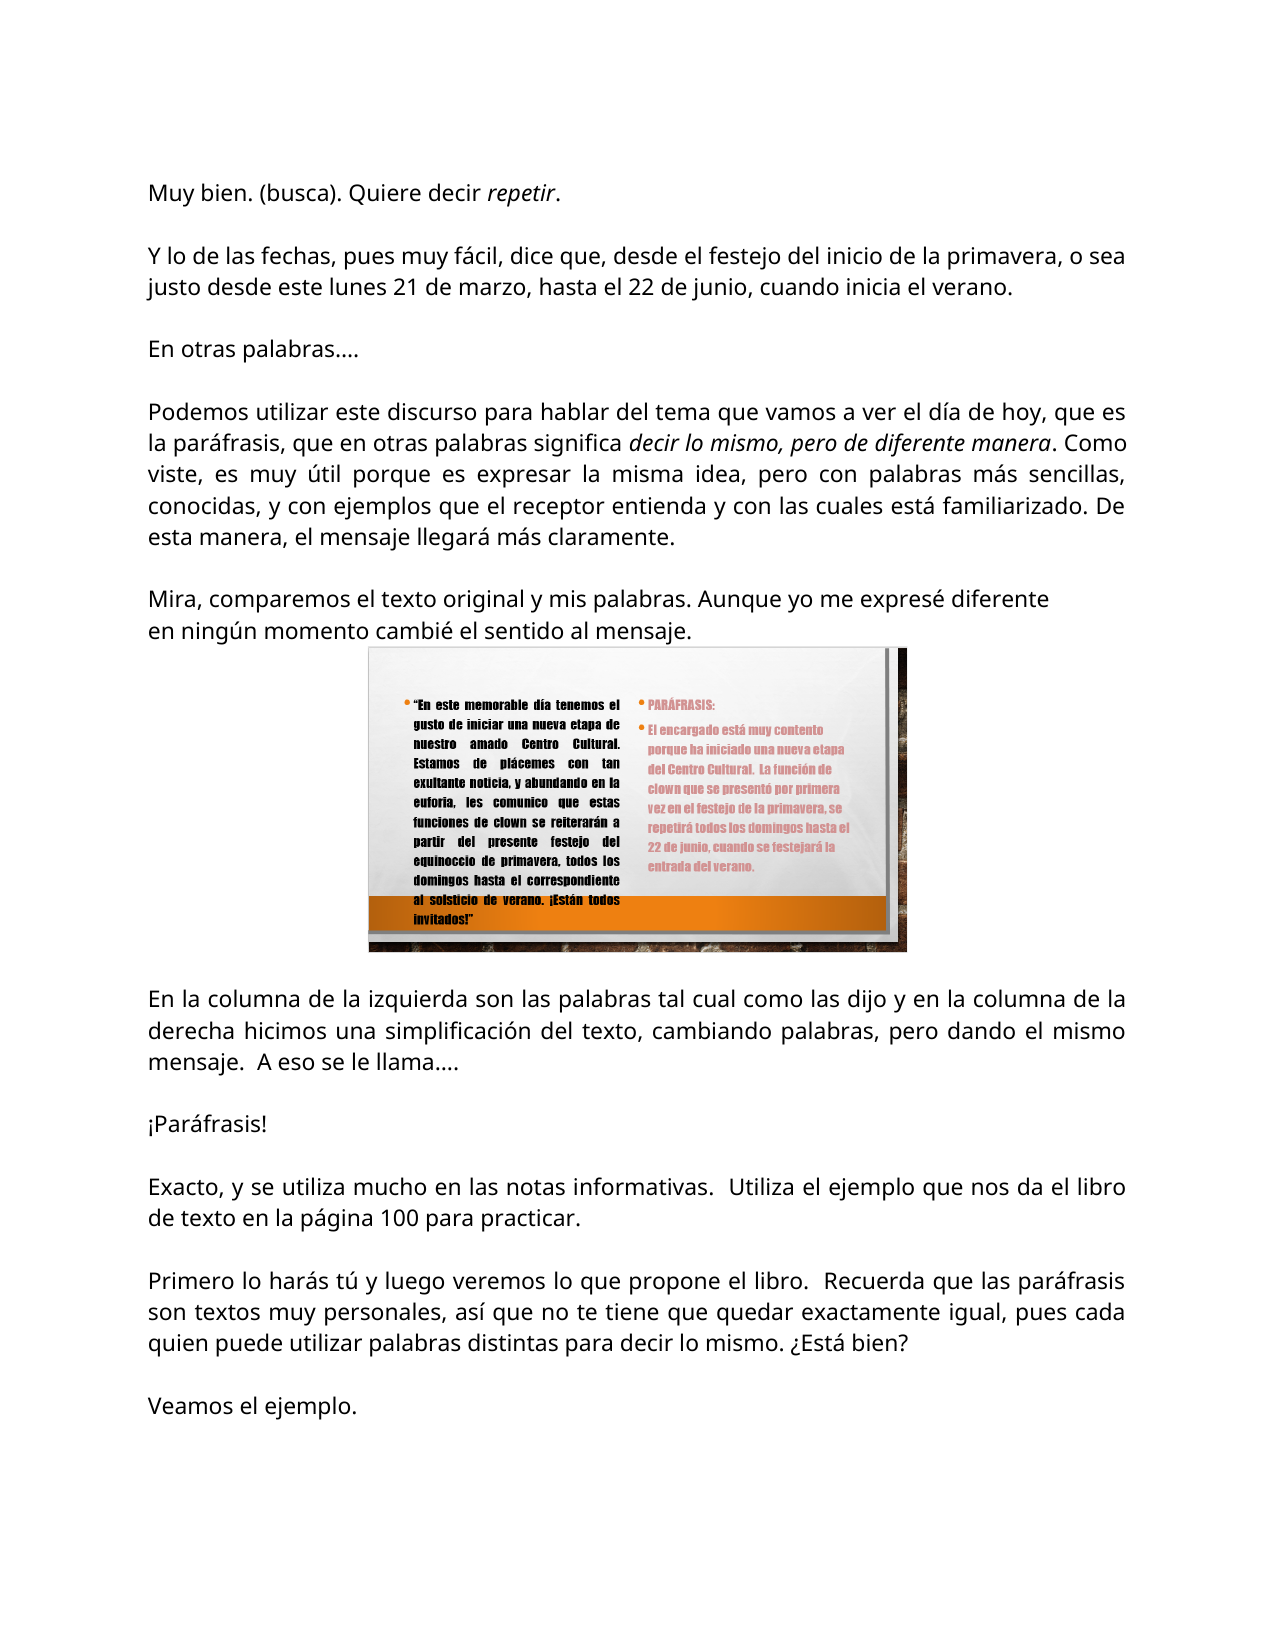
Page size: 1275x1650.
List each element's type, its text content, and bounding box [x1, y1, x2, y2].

text Veamos el ejemplo. [148, 1390, 1127, 1421]
text Y lo de las fechas, pues muy fácil, dice que, desde el festejo del inicio de la primavera, o sea justo desde este lunes 21 de marzo, hasta el 22 de junio, cuando inicia el verano. [148, 240, 1127, 302]
picture [367, 646, 908, 953]
text Mira, comparemos el texto original y mis palabras. Aunque yo me expresé diferente [148, 583, 1127, 615]
text Muy bien. (busca). Quiere decir repetir. [148, 177, 1127, 208]
text Exacto, y se utiliza mucho en las notas informativas. Utiliza el ejemplo que nos da el libro de texto en la página 100 para practicar. [148, 1171, 1127, 1233]
text Primero lo harás tú y luego veremos lo que propone el libro. Recuerda que las paráfrasis son textos muy personales, así que no te tiene que quedar exactamente igual, pues cada quien puede utilizar palabras distintas para decir lo mismo. ¿Está bien? [148, 1265, 1127, 1358]
text Podemos utilizar este discurso para hablar del tema que vamos a ver el día de hoy, que es la paráfrasis, que en otras palabras significa decir lo mismo, pero de diferente manera. Como viste, es muy útil porque es expresar la misma idea, pero con palabras más sencillas, conocidas, y con ejemplos que el receptor entienda y con las cuales está familiarizado. De esta manera, el mensaje llegará más claramente. [148, 396, 1127, 552]
text en ningún momento cambié el sentido al mensaje. [148, 615, 1127, 646]
text ¡Paráfrasis! [148, 1108, 1127, 1140]
text En la columna de la izquierda son las palabras tal cual como las dijo y en la columna de la derecha hicimos una simplificación del texto, cambiando palabras, pero dando el mismo mensaje. A eso se le llama…. [148, 983, 1127, 1077]
text En otras palabras…. [148, 333, 1127, 365]
